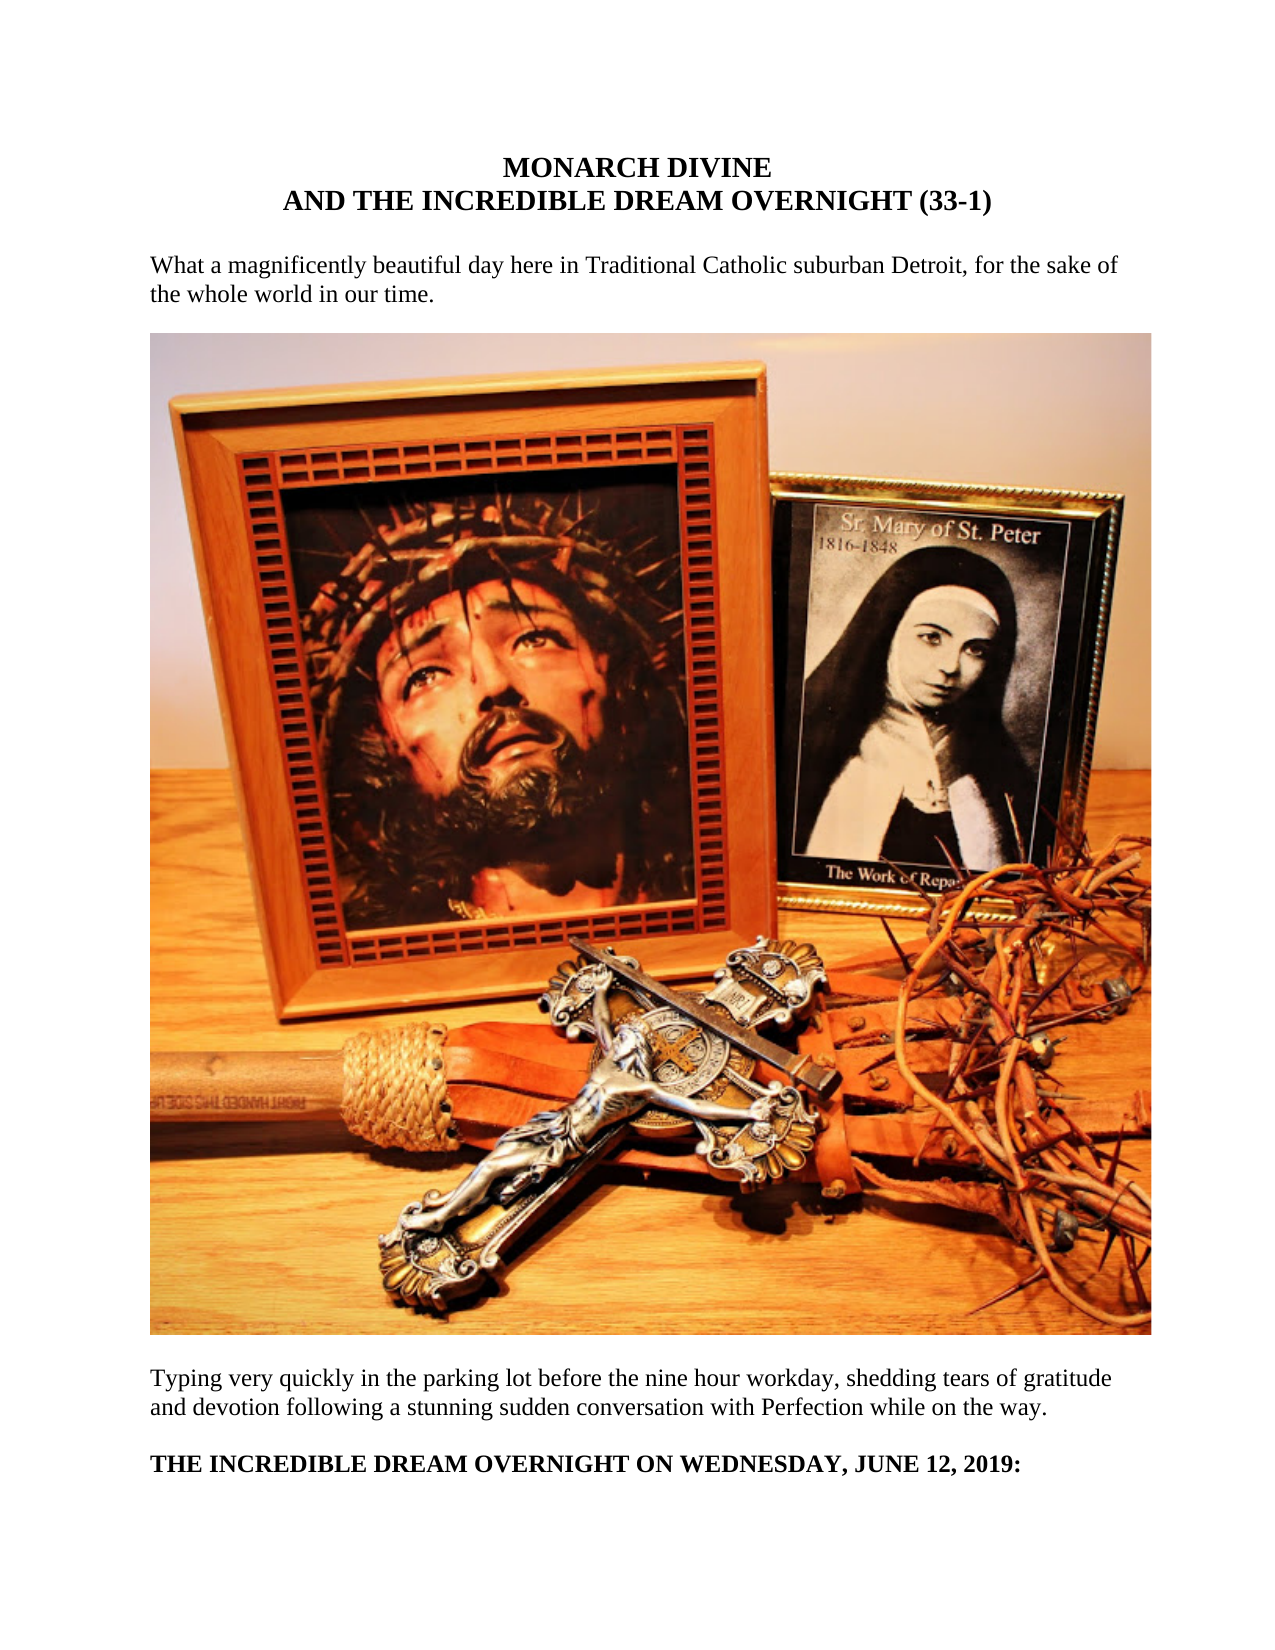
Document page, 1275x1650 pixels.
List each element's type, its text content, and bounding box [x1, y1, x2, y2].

text Typing very quickly in the parking lot before the nine hour workday, shedding tears of gratitude and devotion following a stunning sudden conversation with Perfection while on the way. [150, 1363, 1125, 1421]
picture [150, 333, 1152, 1335]
text MONARCH DIVINE [150, 150, 1125, 183]
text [150, 1421, 1125, 1478]
text What a magnificently beautiful day here in Traditional Catholic suburban Detroit, for the sake of the whole world in our time. [150, 251, 1125, 308]
text AND THE INCREDIBLE DREAM OVERNIGHT (33-1) [150, 183, 1125, 217]
